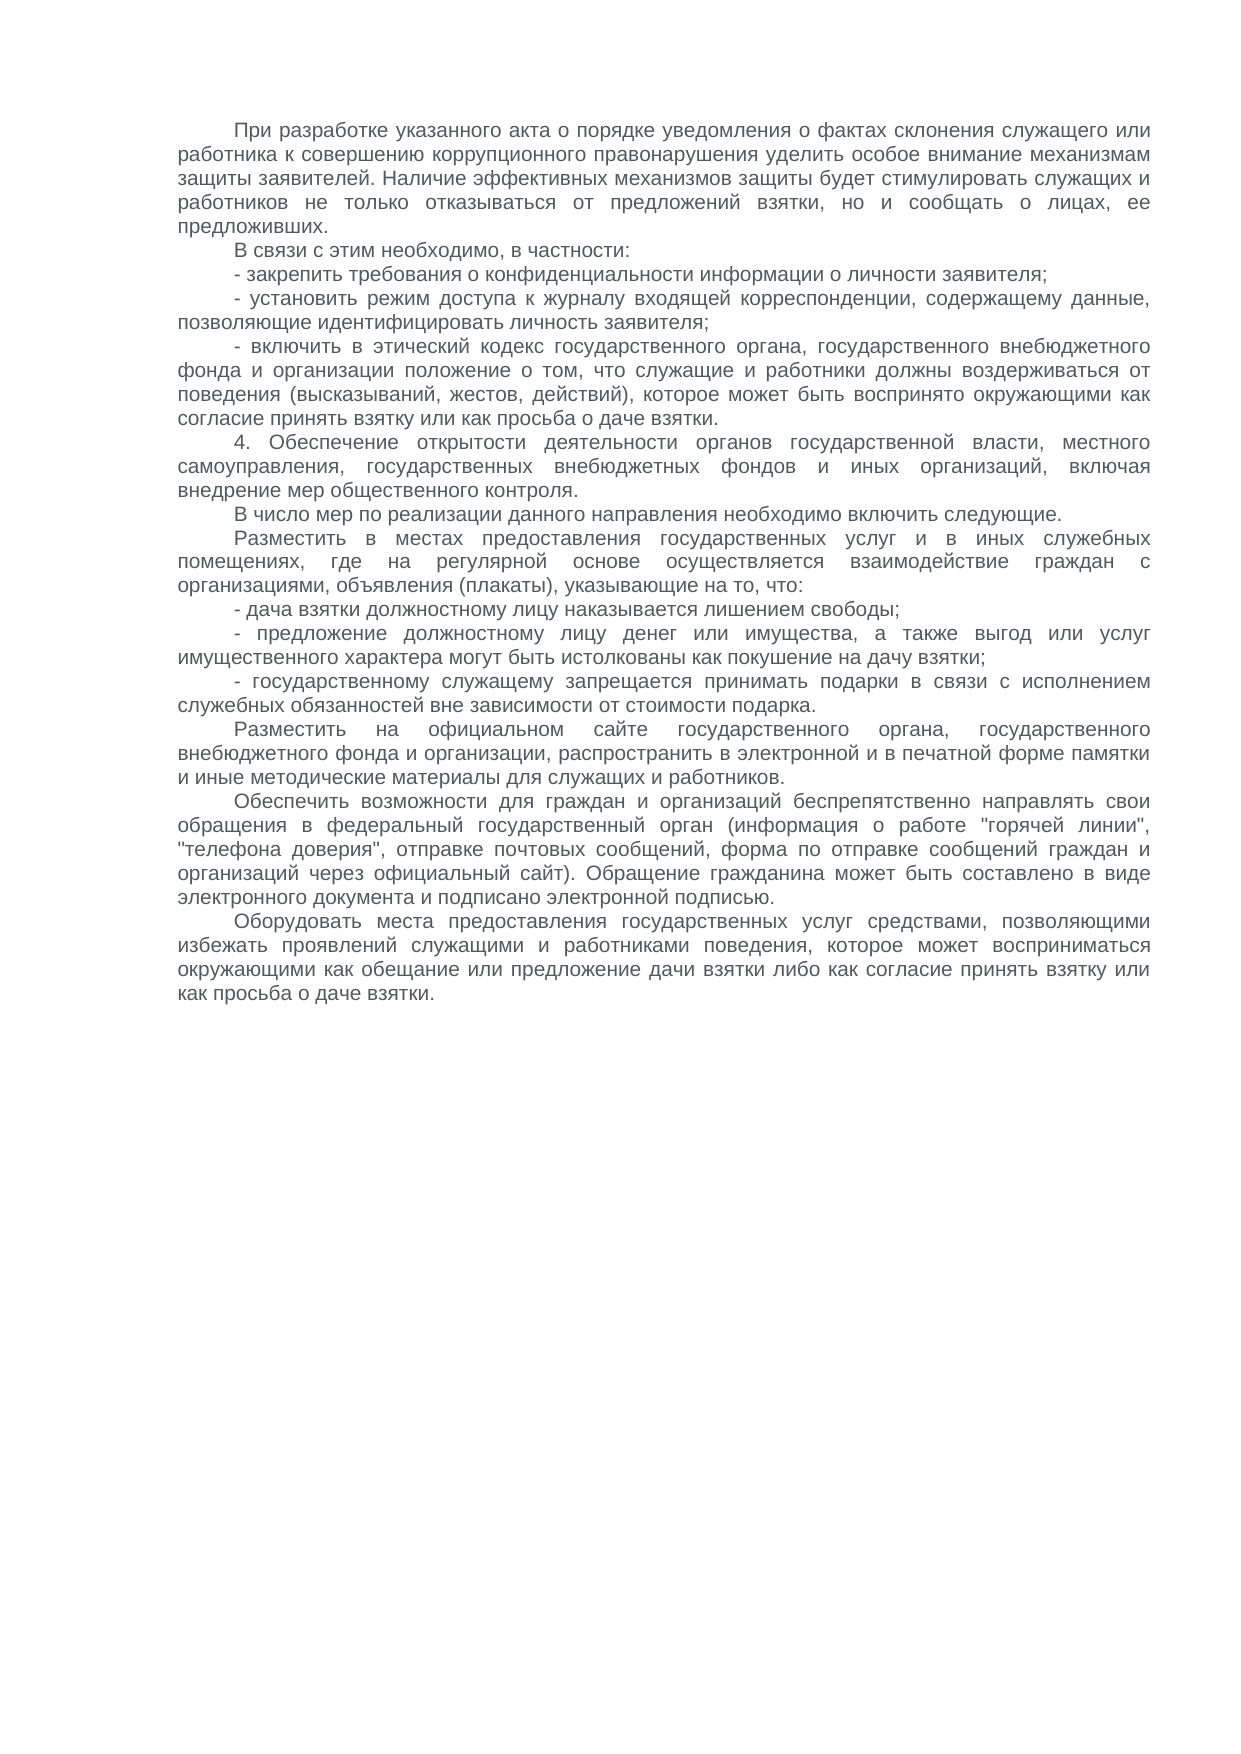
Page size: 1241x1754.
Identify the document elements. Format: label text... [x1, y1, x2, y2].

text 4. Обеспечение открытости деятельности органов государственной власти, местного самоуправления, государственных внебюджетных фондов и иных организаций, включая внедрение мер общественного контроля. [177, 429, 1152, 501]
text Оборудовать места предоставления государственных услуг средствами, позволяющими избежать проявлений служащими и работниками поведения, которое может восприниматься окружающими как обещание или предложение дачи взятки либо как согласие принять взятку или как просьба о даче взятки. [177, 909, 1152, 1004]
text - включить в этический кодекс государственного органа, государственного внебюджетного фонда и организации положение о том, что служащие и работники должны воздерживаться от поведения (высказываний, жестов, действий), которое может быть воспринято окружающими как согласие принять взятку или как просьба о даче взятки. [177, 334, 1152, 429]
text В связи с этим необходимо, в частности: [177, 238, 1152, 262]
text В число мер по реализации данного направления необходимо включить следующие. [177, 501, 1152, 525]
text Обеспечить возможности для граждан и организаций беспрепятственно направлять свои обращения в федеральный государственный орган (информация о работе "горячей линии", "телефона доверия", отправке почтовых сообщений, форма по отправке сообщений граждан и организаций через официальный сайт). Обращение гражданина может быть составлено в виде электронного документа и подписано электронной подписью. [177, 789, 1152, 909]
text При разработке указанного акта о порядке уведомления о фактах склонения служащего или работника к совершению коррупционного правонарушения уделить особое внимание механизмам защиты заявителей. Наличие эффективных механизмов защиты будет стимулировать служащих и работников не только отказываться от предложений взятки, но и сообщать о лицах, ее предложивших. [177, 118, 1152, 238]
text - дача взятки должностному лицу наказывается лишением свободы; [177, 597, 1152, 621]
text Разместить на официальном сайте государственного органа, государственного внебюджетного фонда и организации, распространить в электронной и в печатной форме памятки и иные методические материалы для служащих и работников. [177, 717, 1152, 789]
text - государственному служащему запрещается принимать подарки в связи с исполнением служебных обязанностей вне зависимости от стоимости подарка. [177, 669, 1152, 717]
text Разместить в местах предоставления государственных услуг и в иных служебных помещениях, где на регулярной основе осуществляется взаимодействие граждан с организациями, объявления (плакаты), указывающие на то, что: [177, 525, 1152, 597]
text - установить режим доступа к журналу входящей корреспонденции, содержащему данные, позволяющие идентифицировать личность заявителя; [177, 286, 1152, 334]
text - предложение должностному лицу денег или имущества, а также выгод или услуг имущественного характера могут быть истолкованы как покушение на дачу взятки; [177, 621, 1152, 669]
text - закрепить требования о конфиденциальности информации о личности заявителя; [177, 262, 1152, 286]
